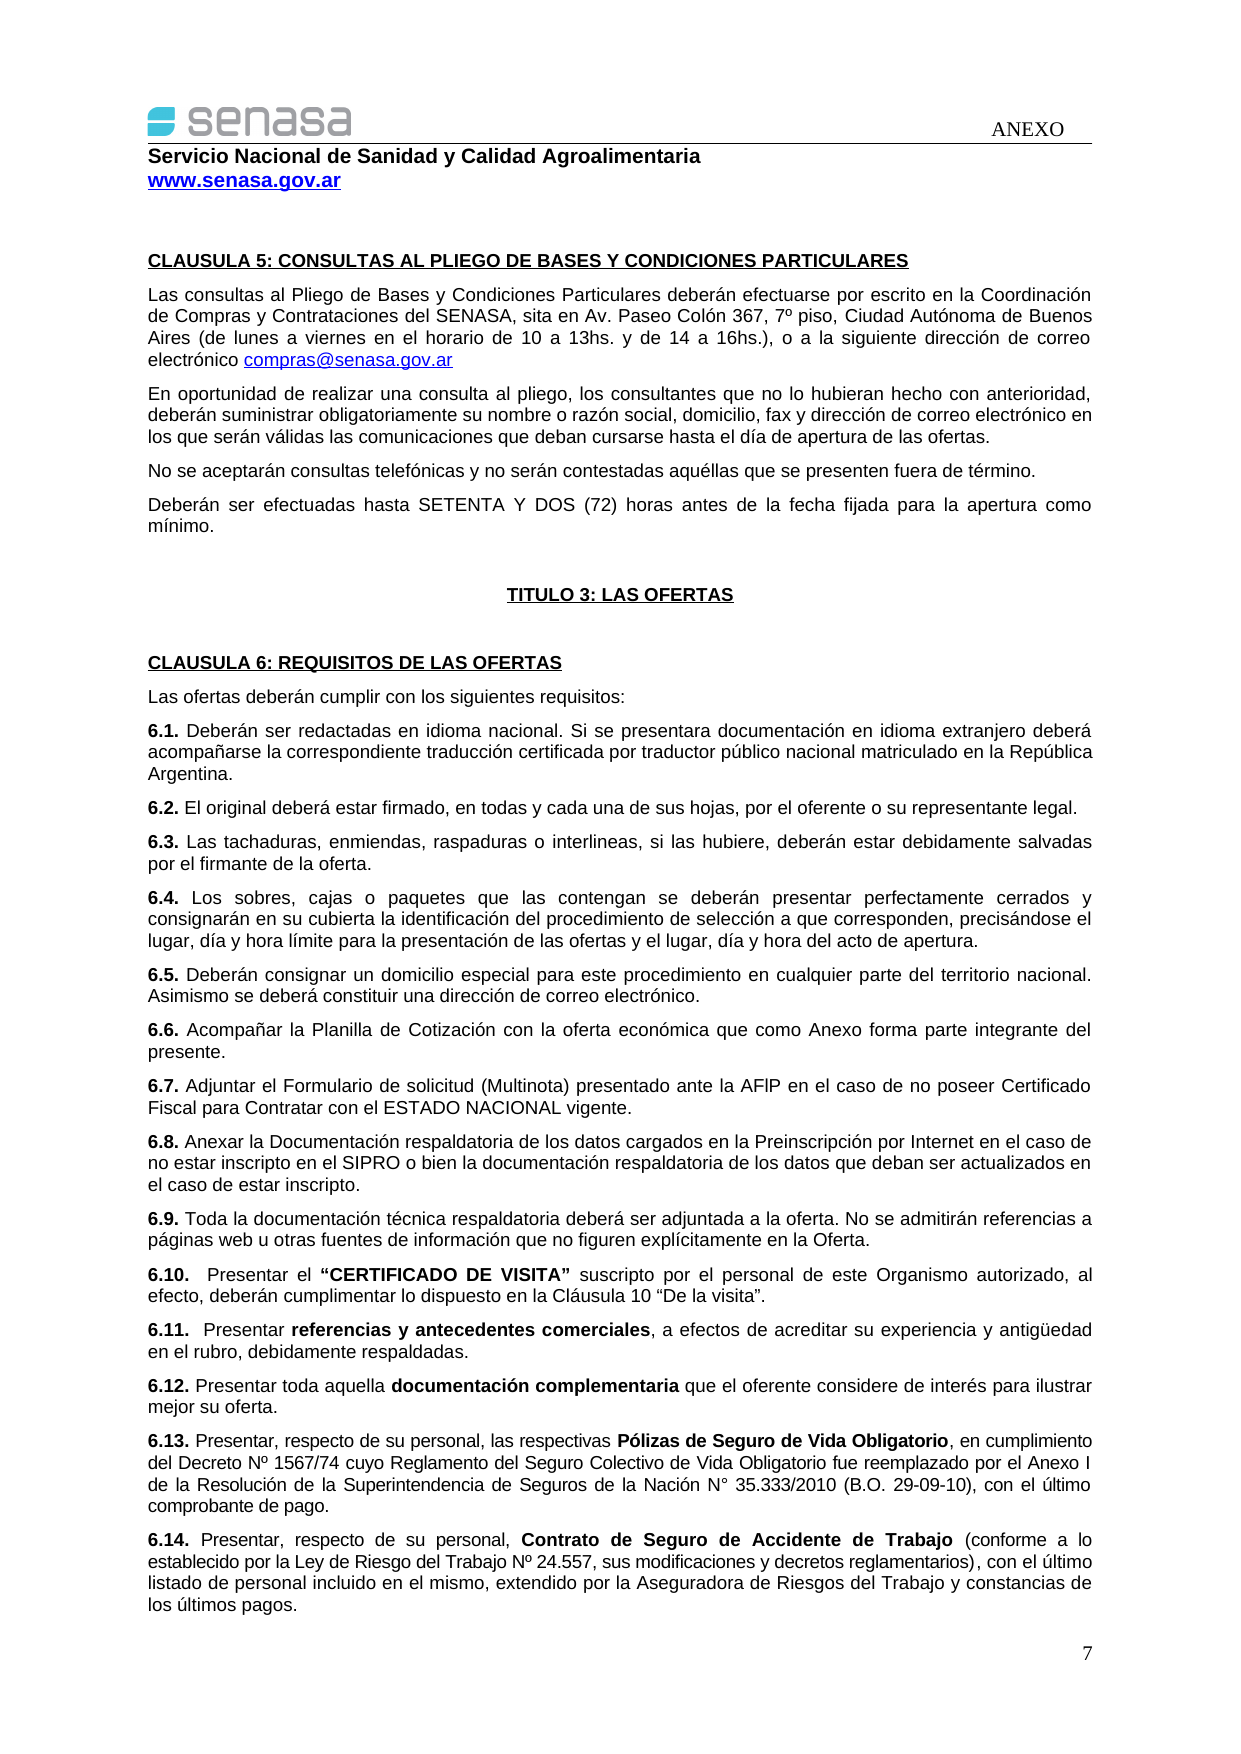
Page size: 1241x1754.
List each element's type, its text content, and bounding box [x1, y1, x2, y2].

text 6.3. Las tachaduras, enmiendas, raspaduras o interlineas, si las hubiere, deberán estar debidamente salvadas por el firmante de la oferta. [148, 831, 1092, 874]
text CLAUSULA 6: REQUISITOS DE LAS OFERTAS [148, 651, 1092, 673]
text Deberán ser efectuadas hasta SETENTA Y DOS (72) horas antes de la fecha fijada para la apertura como mínimo. [148, 494, 1092, 537]
text 6.2. El original deberá estar firmado, en todas y cada una de sus hojas, por el oferente o su representante legal. [148, 797, 1092, 818]
text 6.13. Presentar, respecto de su personal, las respectivas Pólizas de Seguro de Vida Obligatorio, en cumplimiento del Decreto Nº 1567/74 cuyo Reglamento del Seguro Colectivo de Vida Obligatorio fue reemplazado por el Anexo I de la Resolución de la Superintendencia de Seguros de la Nación N° 35.333/2010 (B.O. 29-09-10), con el último comprobante de pago. [148, 1430, 1092, 1516]
text 6.7. Adjuntar el Formulario de solicitud (Multinota) presentado ante la AFlP en el caso de no poseer Certificado Fiscal para Contratar con el ESTADO NACIONAL vigente. [148, 1075, 1092, 1118]
text 6.12. Presentar toda aquella documentación complementaria que el oferente considere de interés para ilustrar mejor su oferta. [148, 1374, 1092, 1418]
text 6.1. Deberán ser redactadas en idioma nacional. Si se presentara documentación en idioma extranjero deberá acompañarse la correspondiente traducción certificada por traductor público nacional matriculado en la República Argentina. [148, 719, 1092, 784]
text En oportunidad de realizar una consulta al pliego, los consultantes que no lo hubieran hecho con anterioridad, deberán suministrar obligatoriamente su nombre o razón social, domicilio, fax y dirección de correo electrónico en los que serán válidas las comunicaciones que deban cursarse hasta el día de apertura de las ofertas. [148, 382, 1092, 447]
text 6.10. Presentar el “CERTIFICADO DE VISITA” suscripto por el personal de este Organismo autorizado, al efecto, deberán cumplimentar lo dispuesto en la Cláusula 10 “De la visita”. [148, 1263, 1092, 1306]
text Las ofertas deberán cumplir con los siguientes requisitos: [148, 686, 1092, 707]
text 6.9. Toda la documentación técnica respaldatoria deberá ser adjuntada a la oferta. No se admitirán referencias a páginas web u otras fuentes de información que no figuren explícitamente en la Oferta. [148, 1208, 1092, 1251]
picture [147, 107, 351, 136]
text TITULO 3: LAS OFERTAS [148, 583, 1092, 605]
text Las consultas al Pliego de Bases y Condiciones Particulares deberán efectuarse por escrito en la Coordinación de Compras y Contrataciones del SENASA, sita en Av. Paseo Colón 367, 7º piso, Ciudad Autónoma de Buenos Aires (de lunes a viernes en el horario de 10 a 13hs. y de 14 a 16hs.), o a la siguiente dirección de correo electrónico compras@senasa.gov.ar [148, 284, 1092, 370]
text CLAUSULA 5: CONSULTAS AL PLIEGO DE BASES Y CONDICIONES PARTICULARES [148, 249, 1092, 271]
text 6.4. Los sobres, cajas o paquetes que las contengan se deberán presentar perfectamente cerrados y consignarán en su cubierta la identificación del procedimiento de selección a que corresponden, precisándose el lugar, día y hora límite para la presentación de las ofertas y el lugar, día y hora del acto de apertura. [148, 886, 1092, 951]
text 6.5. Deberán consignar un domicilio especial para este procedimiento en cualquier parte del territorio nacional. Asimismo se deberá constituir una dirección de correo electrónico. [148, 964, 1092, 1007]
text No se aceptarán consultas telefónicas y no serán contestadas aquéllas que se presenten fuera de término. [148, 459, 1092, 481]
text 6.6. Acompañar la Planilla de Cotización con la oferta económica que como Anexo forma parte integrante del presente. [148, 1019, 1092, 1062]
text 6.11. Presentar referencias y antecedentes comerciales, a efectos de acreditar su experiencia y antigüedad en el rubro, debidamente respaldadas. [148, 1319, 1092, 1362]
text 6.14. Presentar, respecto de su personal, Contrato de Seguro de Accidente de Trabajo (conforme a lo establecido por la Ley de Riesgo del Trabajo Nº 24.557, sus modificaciones y decretos reglamentarios), con el último listado de personal incluido en el mismo, extendido por la Aseguradora de Riesgos del Trabajo y constancias de los últimos pagos. [148, 1529, 1092, 1615]
text 6.8. Anexar la Documentación respaldatoria de los datos cargados en la Preinscripción por Internet en el caso de no estar inscripto en el SIPRO o bien la documentación respaldatoria de los datos que deban ser actualizados en el caso de estar inscripto. [148, 1131, 1092, 1195]
